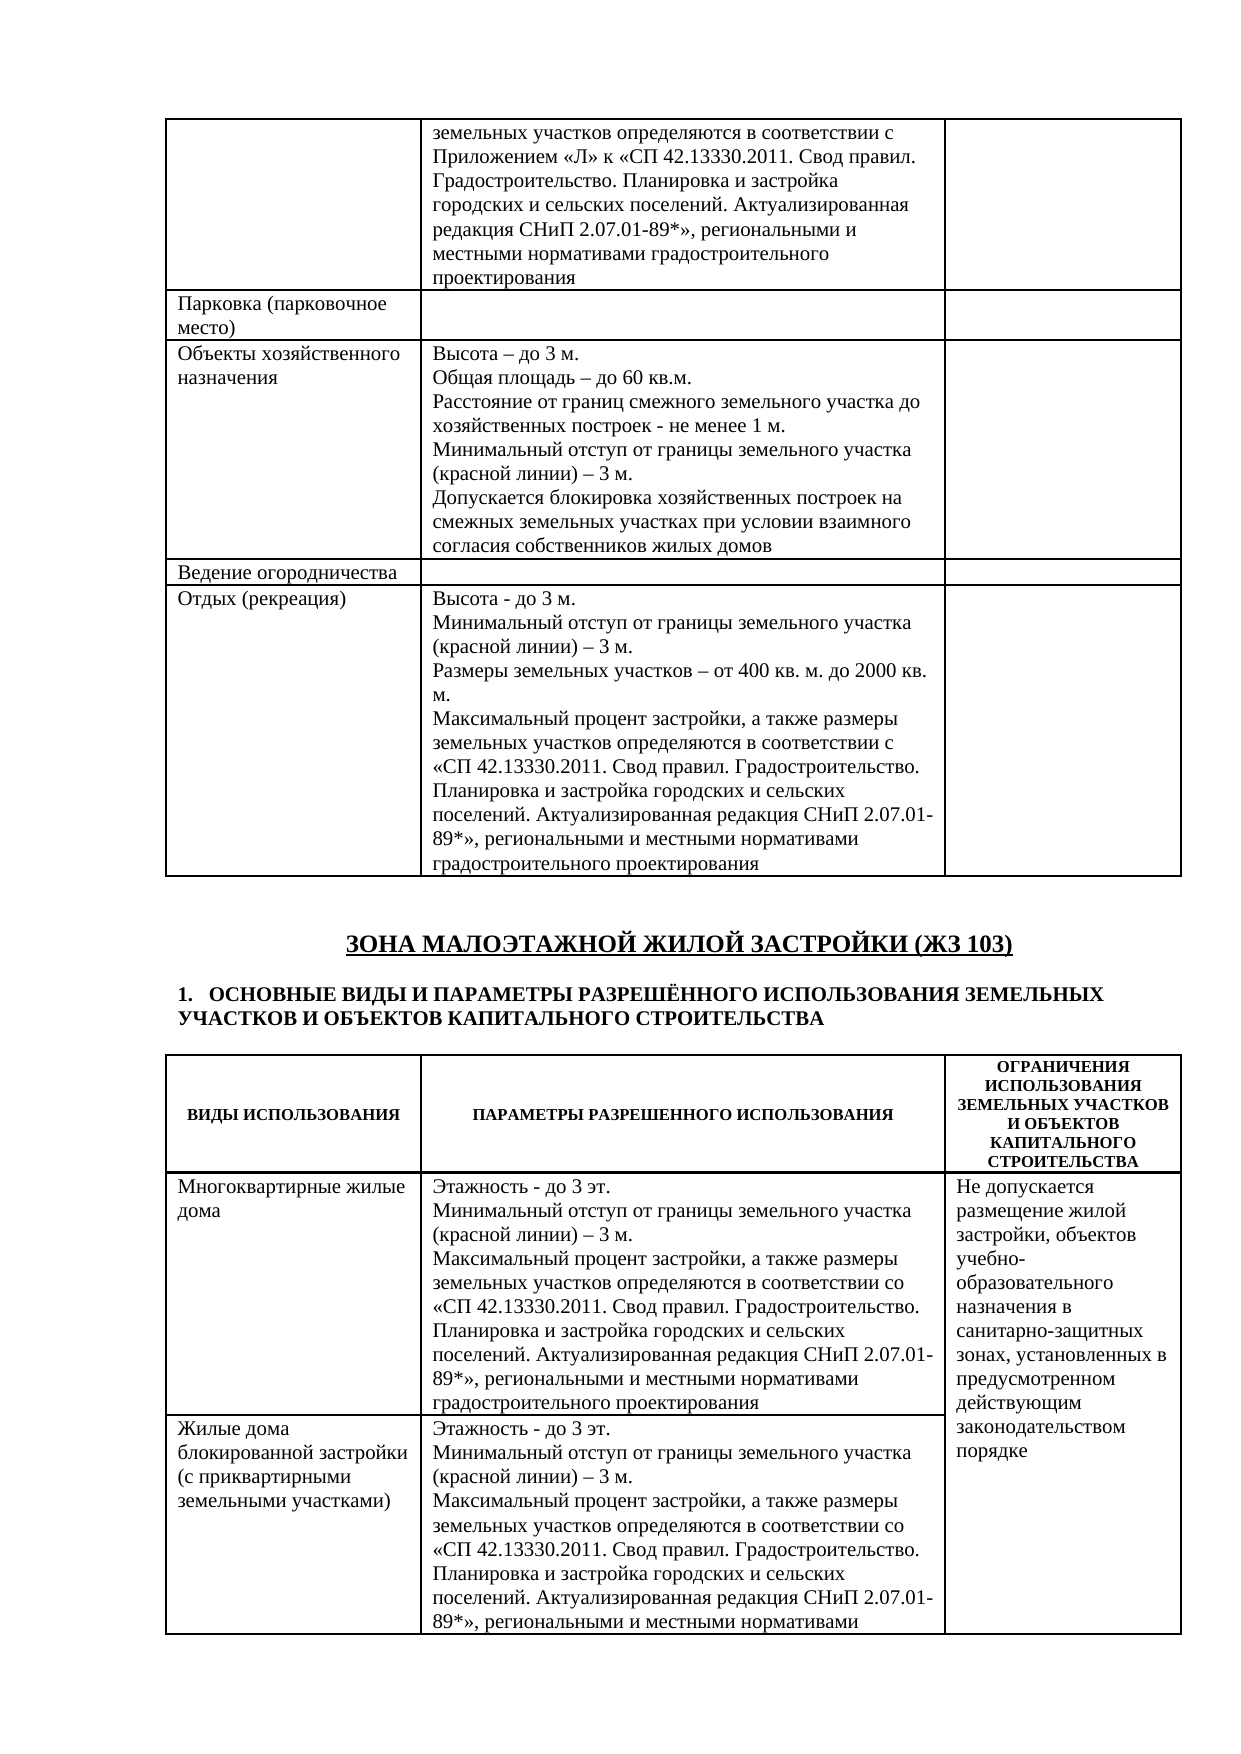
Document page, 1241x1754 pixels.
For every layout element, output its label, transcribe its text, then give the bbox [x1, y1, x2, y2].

table_header ПАРАМЕТРЫ РАЗРЕШЕННОГО ИСПОЛЬЗОВАНИЯ [422, 1056, 944, 1171]
table_header ВИДЫ ИСПОЛЬЗОВАНИЯ [167, 1056, 420, 1171]
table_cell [422, 1416, 944, 1633]
table_cell [946, 586, 1180, 874]
table_cell Не допускается размещение жилой застройки, объектов учебно-образовательного назначения в санитарно-защитных зонах, установленных в предусмотренном действующим законодательством порядке [946, 1174, 1180, 1633]
table_cell Объекты хозяйственного назначения [167, 341, 420, 557]
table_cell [167, 1416, 420, 1633]
table_cell Высота – до 3 м. Общая площадь – до 60 кв.м. Расстояние от границ смежного земельного участка до хозяйственных построек - не менее 1 м. Минимальный отступ от границы земельного участка (красной линии) – 3 м. Допускается блокировка хозяйственных построек на смежных земельных участках при условии взаимного согласия собственников жилых домов [422, 341, 944, 557]
table_header ОГРАНИЧЕНИЯ ИСПОЛЬЗОВАНИЯ ЗЕМЕЛЬНЫХ УЧАСТКОВ И ОБЪЕКТОВ КАПИТАЛЬНОГО СТРОИТЕЛЬСТВА [946, 1056, 1180, 1171]
text ЗОНА МАЛОЭТАЖНОЙ ЖИЛОЙ ЗАСТРОЙКИ (ЖЗ 103) [177, 929, 1181, 958]
table_cell [946, 291, 1180, 339]
table_cell [946, 341, 1180, 557]
table_cell [946, 560, 1180, 584]
table_cell Высота - до 3 м. Минимальный отступ от границы земельного участка (красной линии) – 3 м. Размеры земельных участков – от 400 кв. м. до 2000 кв. м. Максимальный процент застройки, а также размеры земельных участков определяются в соответствии с «СП 42.13330.2011. Свод правил. Градостроительство. Планировка и застройка городских и сельских поселений. Актуализированная редакция СНиП 2.07.01-89*», региональными и местными нормативами градостроительного проектирования [422, 586, 944, 874]
text 1. ОСНОВНЫЕ ВИДЫ И ПАРАМЕТРЫ РАЗРЕШЁННОГО ИСПОЛЬЗОВАНИЯ ЗЕМЕЛЬНЫХ УЧАСТКОВ И ОБЪЕКТОВ КАПИТАЛЬНОГО СТРОИТЕЛЬСТВА [177, 982, 1181, 1030]
table_cell [422, 291, 944, 339]
table_cell Ведение огородничества [167, 560, 420, 584]
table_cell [167, 120, 420, 289]
table_cell Отдых (рекреация) [167, 586, 420, 874]
table_cell [946, 120, 1180, 289]
table_cell Многоквартирные жилые дома [167, 1174, 420, 1414]
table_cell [422, 120, 944, 289]
table_cell Парковка (парковочное место) [167, 291, 420, 339]
table_cell [422, 560, 944, 584]
